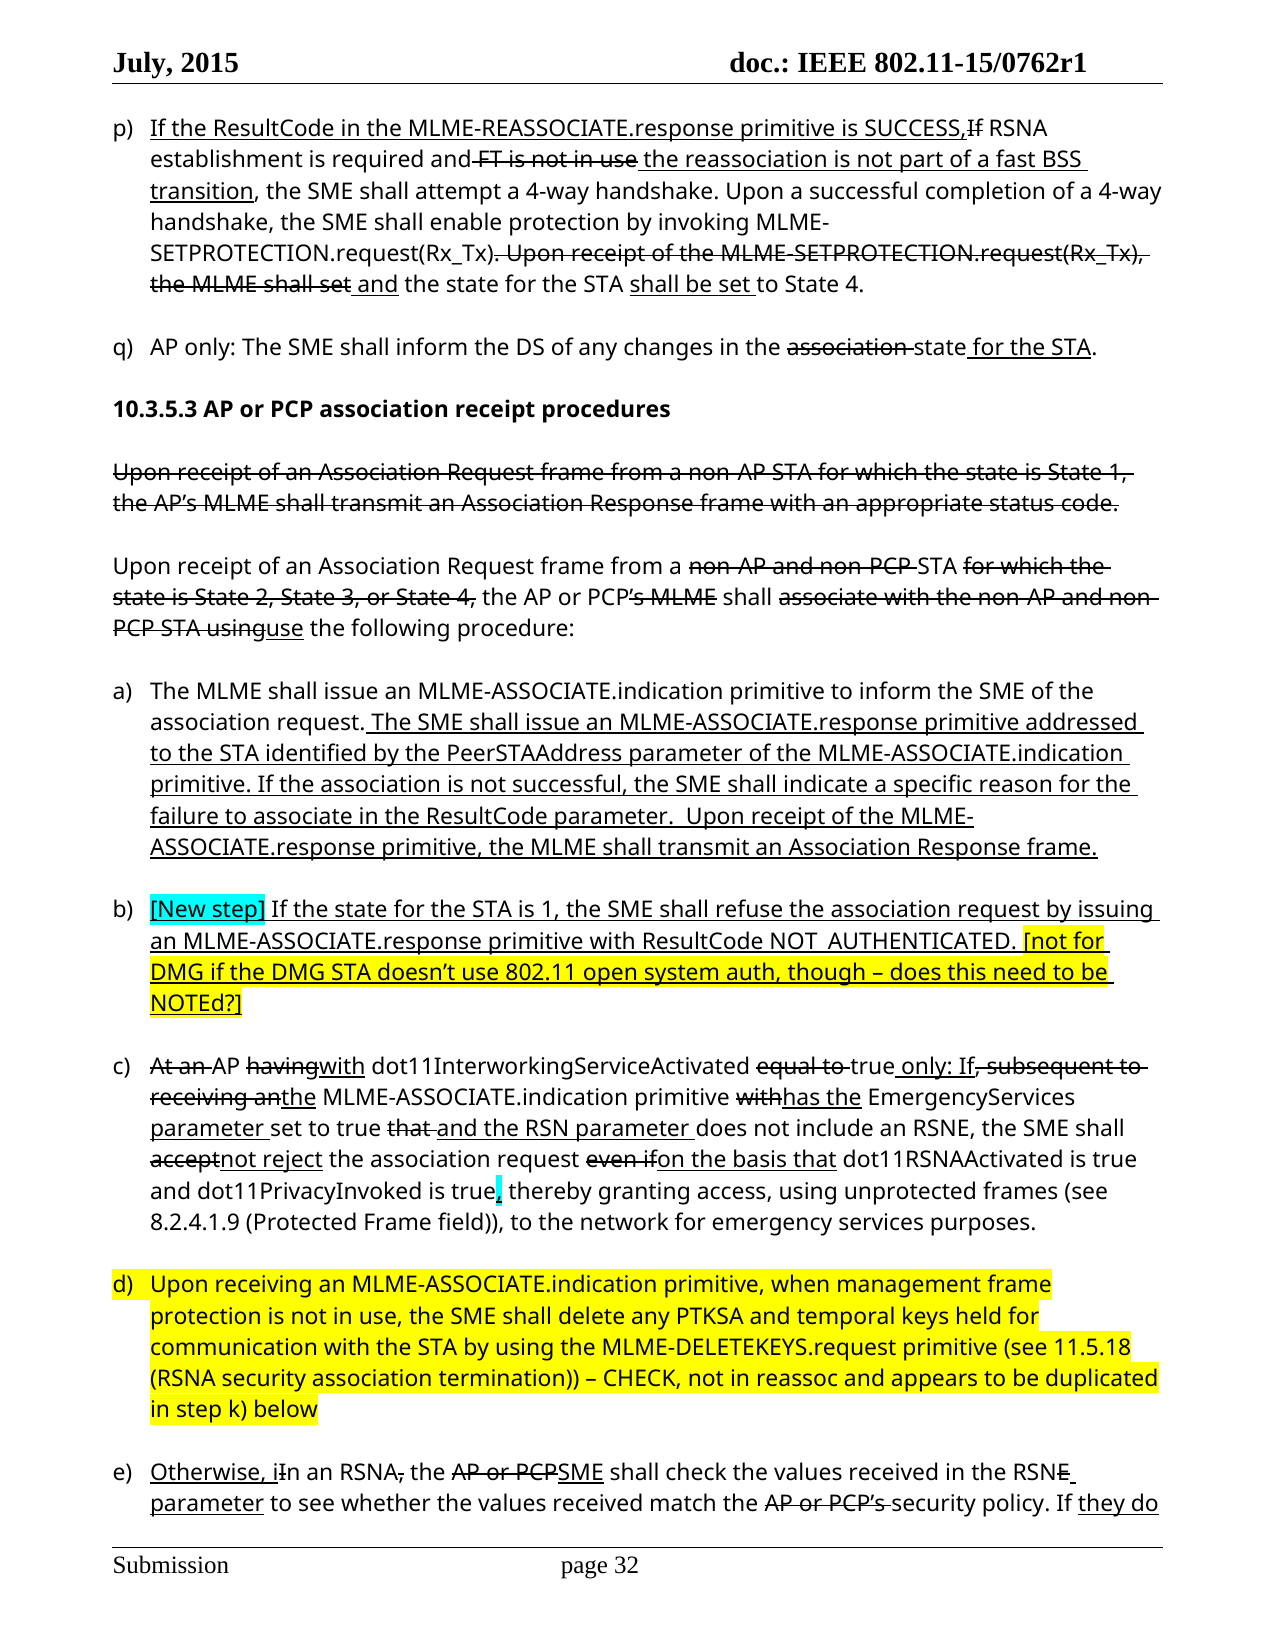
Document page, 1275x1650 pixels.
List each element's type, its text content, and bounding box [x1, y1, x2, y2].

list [112, 1456, 1163, 1518]
list At an AP havingwith dot11InterworkingServiceActivated equal to true only: If, subsequent to receiving anthe MLME-ASSOCIATE.indication primitive withhas the EmergencyServices parameter set to true that and the RSN parameter does not include an RSNE, the SME shall acceptnot reject the association request even ifon the basis that dot11RSNAActivated is true and dot11PrivacyInvoked is true, thereby granting access, using unprotected frames (see 8.2.4.1.9 (Protected Frame field)), to the network for emergency services purposes. [112, 1050, 1163, 1237]
list Upon receiving an MLME-ASSOCIATE.indication primitive, when management frame protection is not in use, the SME shall delete any PTKSA and temporal keys held for communication with the STA by using the MLME-DELETEKEYS.request primitive (see 11.5.18 (RSNA security association termination)) – CHECK, not in reassoc and appears to be duplicated in step k) below [112, 1268, 1163, 1425]
text 10.3.5.3 AP or PCP association receipt procedures [112, 393, 1163, 425]
list The MLME shall issue an MLME-ASSOCIATE.indication primitive to inform the SME of the association request. The SME shall issue an MLME-ASSOCIATE.response primitive addressed to the STA identified by the PeerSTAAddress parameter of the MLME-ASSOCIATE.indication primitive. If the association is not successful, the SME shall indicate a specific reason for the failure to associate in the ResultCode parameter. Upon receipt of the MLME-ASSOCIATE.response primitive, the MLME shall transmit an Association Response frame. [112, 675, 1163, 862]
list If the ResultCode in the MLME-REASSOCIATE.response primitive is SUCCESS,If RSNA establishment is required and FT is not in use the reassociation is not part of a fast BSS transition, the SME shall attempt a 4-way handshake. Upon a successful completion of a 4-way handshake, the SME shall enable protection by invoking MLME-SETPROTECTION.request(Rx_Tx). Upon receipt of the MLME-SETPROTECTION.request(Rx_Tx), the MLME shall set and the state for the STA shall be set to State 4. [112, 112, 1163, 300]
list AP only: The SME shall inform the DS of any changes in the association state for the STA. [112, 331, 1163, 362]
text Upon receipt of an Association Request frame from a non-AP STA for which the state is State 1, the AP’s MLME shall transmit an Association Response frame with an appropriate status code. [112, 456, 1163, 518]
list [New step] If the state for the STA is 1, the SME shall refuse the association request by issuing an MLME-ASSOCIATE.response primitive with ResultCode NOT_AUTHENTICATED. [not for DMG if the DMG STA doesn’t use 802.11 open system auth, though – does this need to be NOTEd?] [112, 893, 1163, 1018]
text Upon receipt of an Association Request frame from a non-AP and non-PCP STA for which the state is State 2, State 3, or State 4, the AP or PCP’s MLME shall associate with the non-AP and non-PCP STA usinguse the following procedure: [112, 550, 1163, 643]
